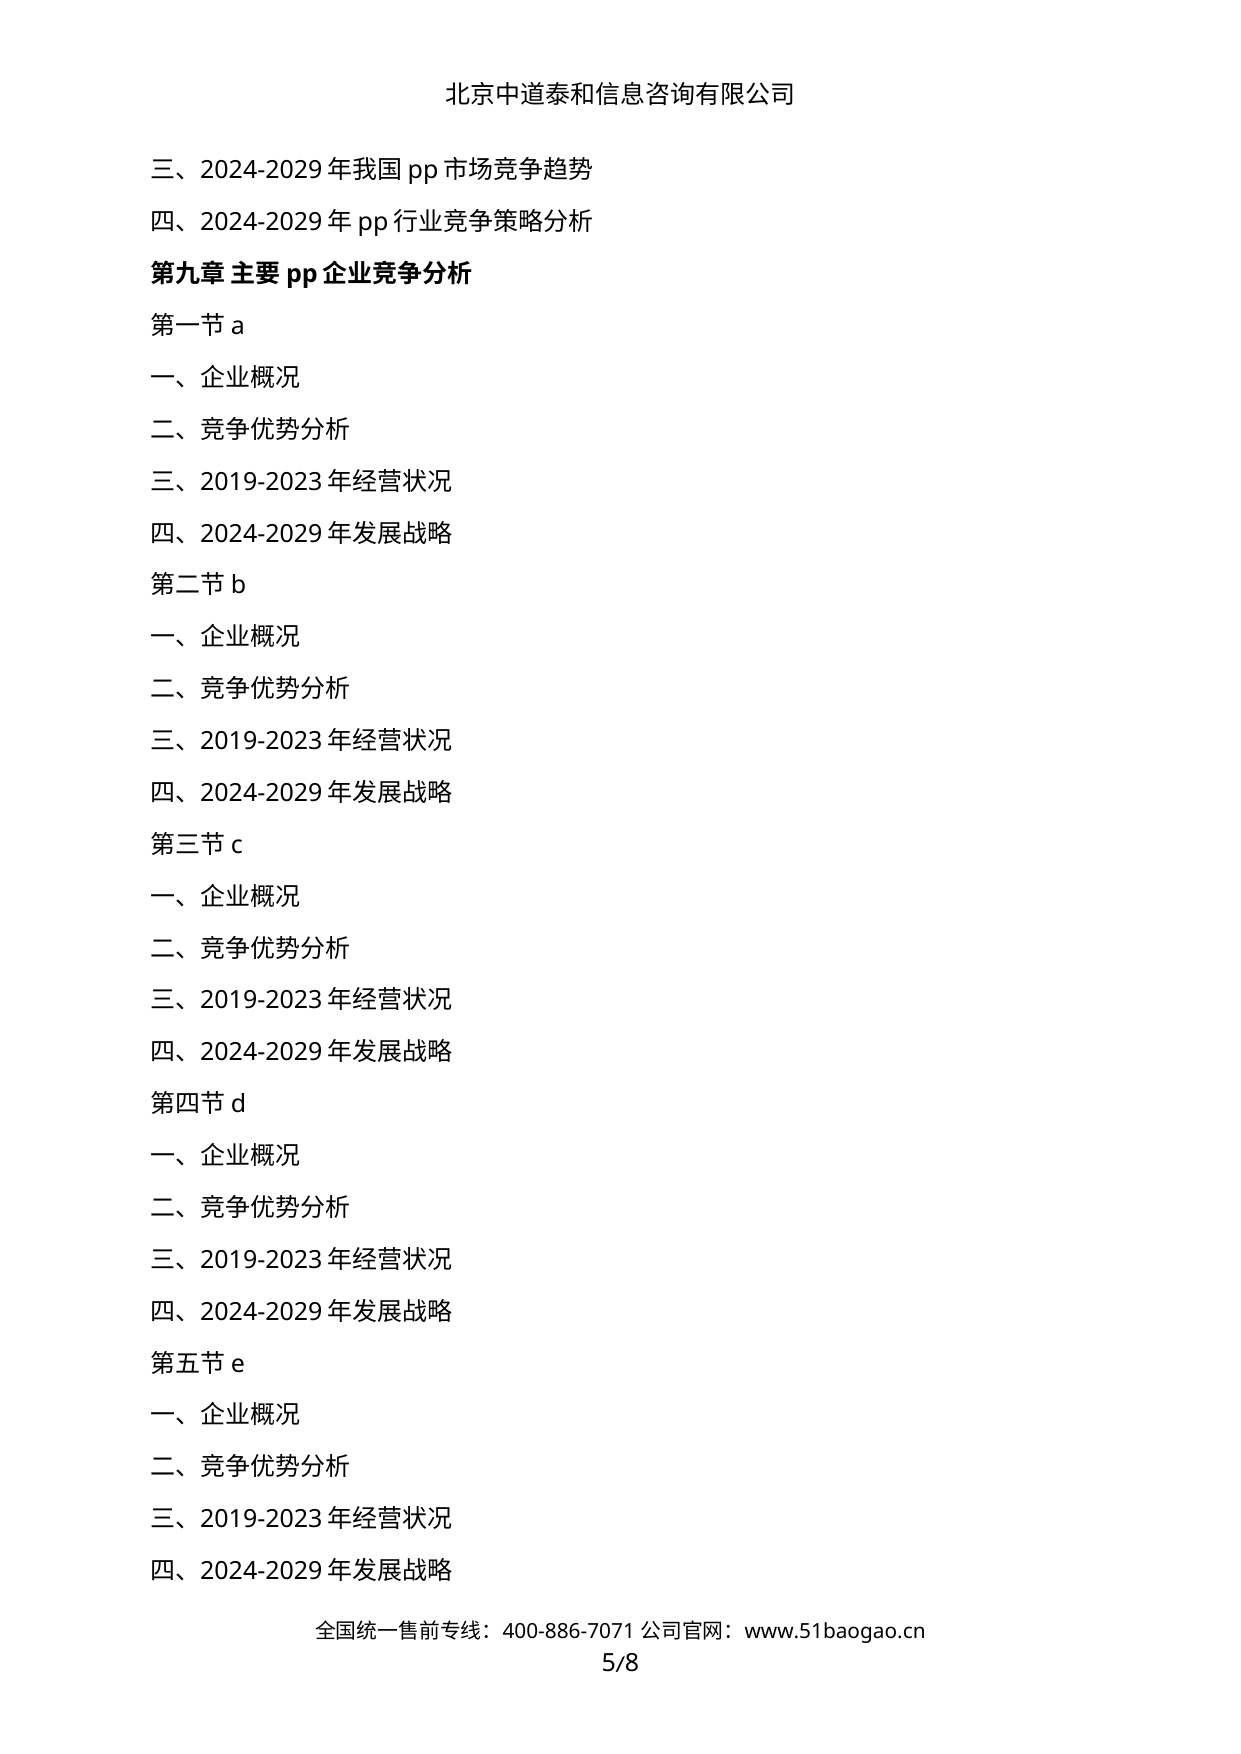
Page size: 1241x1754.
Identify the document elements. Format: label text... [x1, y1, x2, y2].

text 一、企业概况 [150, 876, 1090, 912]
text 三、2019-2023年经营状况 [150, 1239, 1090, 1276]
text 四、2024-2029年pp行业竞争策略分析 [150, 202, 1090, 238]
text 一、企业概况 [150, 1395, 1090, 1431]
text 四、2024-2029年发展战略 [150, 1551, 1090, 1587]
text 第五节 e [150, 1343, 1090, 1379]
text 四、2024-2029年发展战略 [150, 513, 1090, 549]
text 三、2024-2029年我国pp市场竞争趋势 [150, 150, 1090, 186]
text 第三节 c [150, 824, 1090, 861]
text 一、企业概况 [150, 1136, 1090, 1172]
text 一、企业概况 [150, 357, 1090, 394]
text 二、竞争优势分析 [150, 669, 1090, 705]
text 二、竞争优势分析 [150, 409, 1090, 446]
text 三、2019-2023年经营状况 [150, 1499, 1090, 1535]
text 四、2024-2029年发展战略 [150, 772, 1090, 809]
text 二、竞争优势分析 [150, 1447, 1090, 1483]
text 第二节 b [150, 565, 1090, 601]
text 三、2019-2023年经营状况 [150, 980, 1090, 1016]
text 二、竞争优势分析 [150, 928, 1090, 964]
text 第九章 主要pp企业竞争分析 [150, 254, 1090, 290]
text 第四节 d [150, 1084, 1090, 1120]
text 三、2019-2023年经营状况 [150, 721, 1090, 757]
text 一、企业概况 [150, 617, 1090, 653]
text 第一节 a [150, 306, 1090, 342]
text 二、竞争优势分析 [150, 1187, 1090, 1224]
text 四、2024-2029年发展战略 [150, 1291, 1090, 1327]
text 三、2019-2023年经营状况 [150, 461, 1090, 497]
text 四、2024-2029年发展战略 [150, 1032, 1090, 1068]
